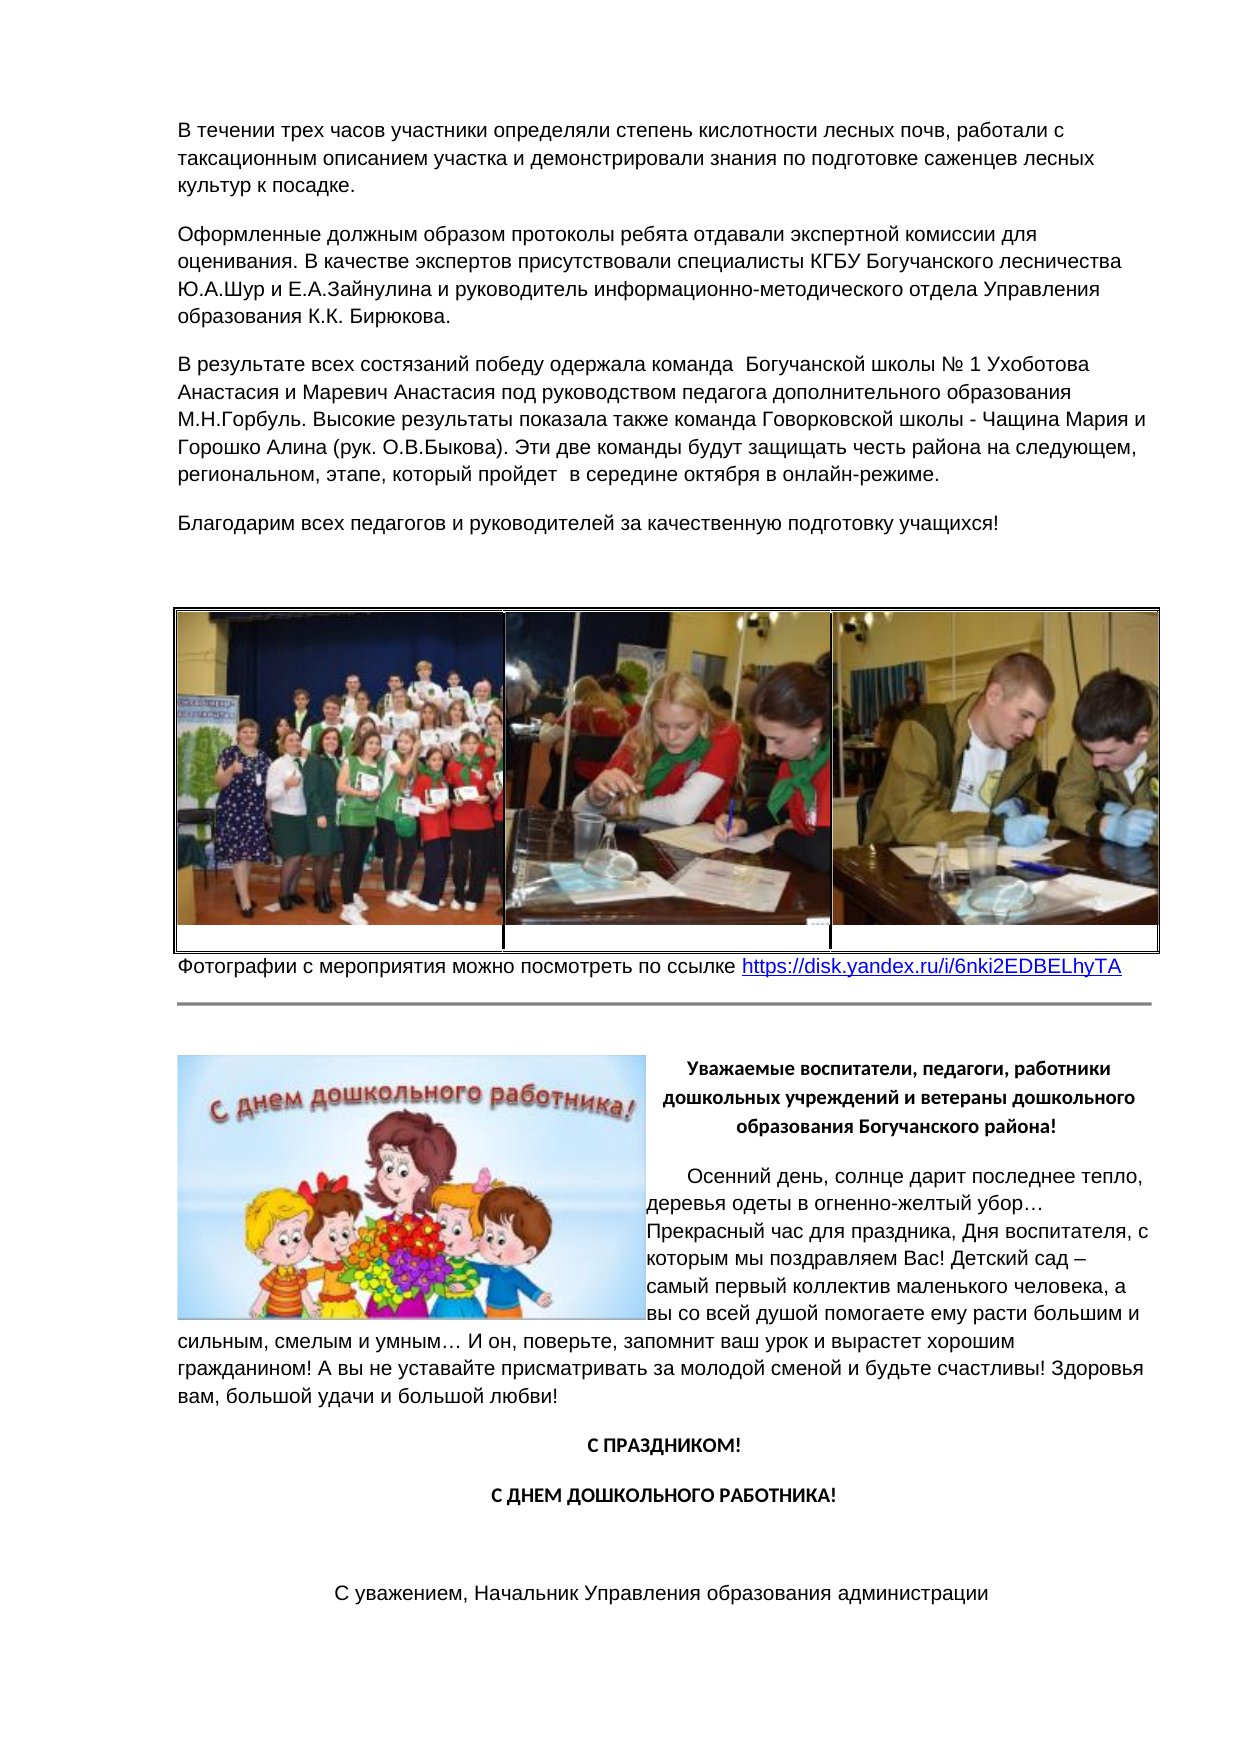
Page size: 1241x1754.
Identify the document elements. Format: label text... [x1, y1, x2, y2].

text В течении трех часов участники определяли степень кислотности лесных почв, работали с таксационным описанием участка и демонстрировали знания по подготовке саженцев лесных культур к посадке. [177, 118, 1152, 197]
text Уважаемые воспитатели, педагоги, работники дошкольных учреждений и ветераны дошкольного образования Богучанского района! [646, 1055, 1152, 1139]
text Благодарим всех педагогов и руководителей за качественную подготовку учащихся! [177, 511, 1152, 534]
picture [505, 612, 831, 925]
table_header [830, 925, 1157, 951]
text С ДНЕМ ДОШКОЛЬНОГО РАБОТНИКА! [177, 1482, 1152, 1507]
picture [177, 612, 503, 925]
text В результате всех состязаний победу одержала команда Богучанской школы № 1 Ухоботова Анастасия и Маревич Анастасия под руководством педагога дополнительного образования М.Н.Горбуль. Высокие результаты показала также команда Говорковской школы - Чащина Мария и Горошко Алина (рук. О.В.Быкова). Эти две команды будут защищать честь района на следующем, региональном, этапе, который пройдет в середине октября в онлайн-режиме. [177, 352, 1152, 486]
text Оформленные должным образом протоколы ребята отдавали экспертной комиссии для оценивания. В качестве экспертов присутствовали специалисты КГБУ Богучанского лесничества Ю.А.Шур и Е.А.Зайнулина и руководитель информационно-методического отдела Управления образования К.К. Бирюкова. [177, 221, 1152, 328]
picture [832, 612, 1159, 925]
table_header [177, 925, 503, 951]
text Фотографии с мероприятия можно посмотреть по ссылке https://disk.yandex.ru/i/6nki2EDBELhyTA [177, 954, 1152, 978]
picture [177, 1055, 646, 1320]
table_header [503, 925, 830, 951]
text С ПРАЗДНИКОМ! [177, 1432, 1152, 1457]
text Осенний день, солнце дарит последнее тепло, деревья одеты в огненно-желтый убор… Прекрасный час для праздника, Дня воспитателя, с которым мы поздравляем Вас! Детский сад – самый первый коллектив маленького человека, а вы со всей душой помогаете ему расти большим и сильным, смелым и умным… И он, поверьте, запомнит ваш урок и вырастет хорошим гражданином! А вы не уставайте присматривать за молодой сменой и будьте счастливы! Здоровья вам, большой удачи и большой любви! [177, 1164, 1152, 1408]
text С уважением, Начальник Управления образования администрации [177, 1580, 1152, 1604]
